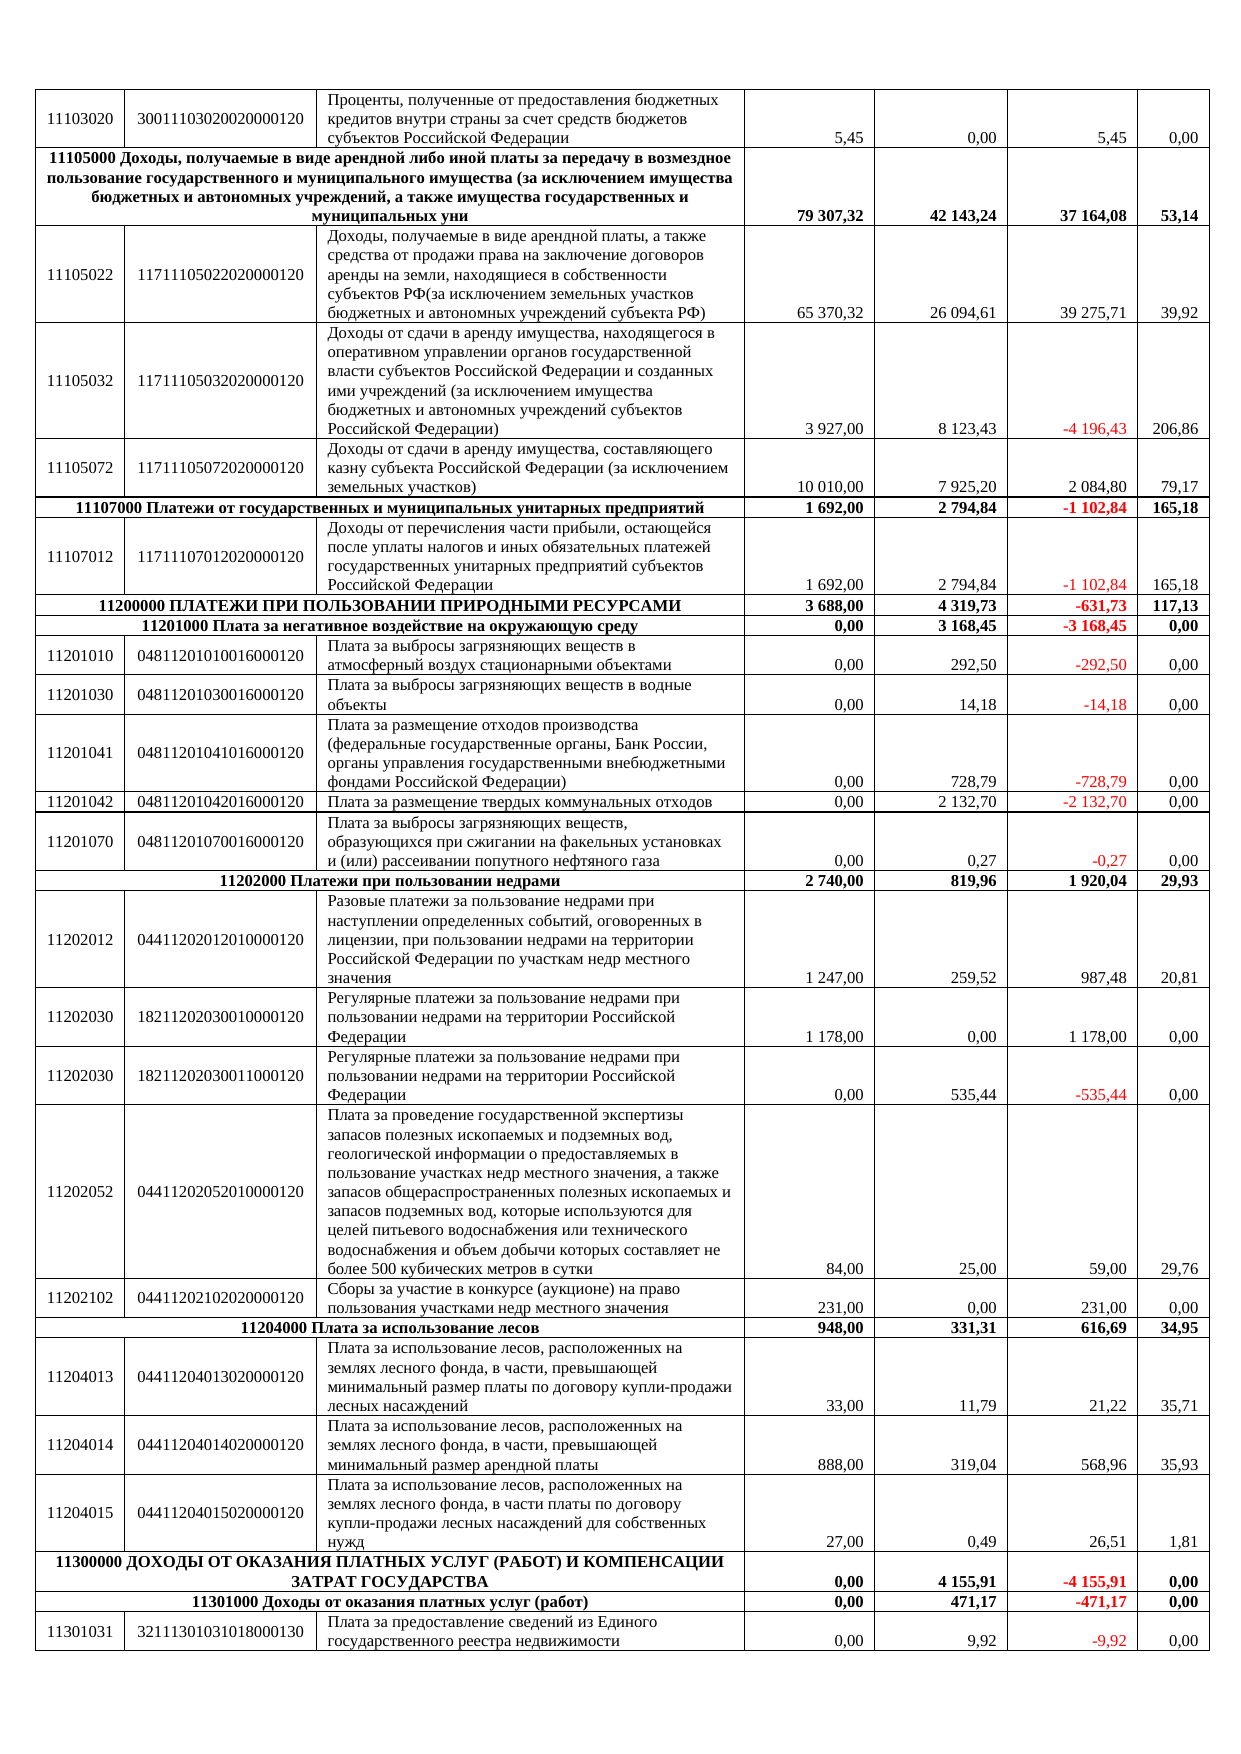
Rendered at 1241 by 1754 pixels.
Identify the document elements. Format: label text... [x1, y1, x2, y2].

table_cell 0,49 [875, 1475, 1007, 1551]
table_cell 11301031 [36, 1612, 124, 1650]
table_cell 0,00 [745, 636, 874, 674]
table_cell 11202030 [36, 988, 124, 1046]
table_cell -4 155,91 [1008, 1552, 1137, 1591]
table_cell 11711105072020000120 [125, 439, 316, 496]
table_cell Сборы за участие в конкурсе (аукционе) на право пользования участками недр местного значения [317, 1279, 744, 1317]
table_cell 59,00 [1008, 1105, 1137, 1278]
table_cell 30011103020020000120 [125, 90, 316, 147]
table_cell Плата за проведение государственной экспертизы запасов полезных ископаемых и подземных вод, геологической информации о предоставляемых в пользование участках недр местного значения, а также запасов общераспространенных полезных ископаемых и запасов подземных вод, которые используются для целей питьевого водоснабжения или технического водоснабжения и объем добычи которых составляет не более 500 кубических метров в сутки [317, 1105, 744, 1278]
table_cell 0,00 [745, 675, 874, 713]
table_cell 18211202030011000120 [125, 1047, 316, 1104]
table_cell 11301000 Доходы от оказания платных услуг (работ) [36, 1592, 744, 1611]
table_cell 9,92 [875, 1612, 1007, 1650]
table_cell 11204014 [36, 1416, 124, 1473]
table_cell 1,81 [1138, 1475, 1209, 1551]
table_cell 568,96 [1008, 1416, 1137, 1473]
table_cell 11201010 [36, 636, 124, 674]
table_cell 0,00 [875, 988, 1007, 1046]
table_cell 11201041 [36, 715, 124, 791]
table_cell 0,00 [875, 1279, 1007, 1317]
table_cell 616,69 [1008, 1318, 1137, 1337]
table_cell -728,79 [1008, 715, 1137, 791]
table_cell 1 692,00 [745, 498, 874, 517]
table_cell 04411202052010000120 [125, 1105, 316, 1278]
table_cell 11201070 [36, 813, 124, 870]
table_cell 165,18 [1138, 518, 1209, 594]
table_cell 11711107012020000120 [125, 518, 316, 594]
table_cell 39,92 [1138, 226, 1209, 322]
table_cell 11711105032020000120 [125, 323, 316, 438]
table_cell 26 094,61 [875, 226, 1007, 322]
table_cell 79 307,32 [745, 148, 874, 225]
table_cell Плата за выбросы загрязняющих веществ, образующихся при сжигании на факельных установках и (или) рассеивании попутного нефтяного газа [317, 813, 744, 870]
table_cell 2 084,80 [1008, 439, 1137, 496]
table_cell Плата за размещение отходов производства (федеральные государственные органы, Банк России, органы управления государственными внебюджетными фондами Российской Федерации) [317, 715, 744, 791]
table_cell -0,27 [1008, 813, 1137, 870]
table_cell 948,00 [745, 1318, 874, 1337]
table_cell 0,00 [875, 90, 1007, 147]
table_cell 42 143,24 [875, 148, 1007, 225]
table_cell 32111301031018000130 [125, 1612, 316, 1650]
table_cell 29,76 [1138, 1105, 1209, 1278]
table_cell Плата за выбросы загрязняющих веществ в атмосферный воздух стационарными объектами [317, 636, 744, 674]
table_cell 0,00 [745, 792, 874, 811]
table_cell 0,00 [1138, 636, 1209, 674]
table_cell 11107012 [36, 518, 124, 594]
table_cell -1 102,84 [1008, 498, 1137, 517]
table_cell 11711105022020000120 [125, 226, 316, 322]
table_cell 25,00 [875, 1105, 1007, 1278]
table_cell Плата за использование лесов, расположенных на землях лесного фонда, в части, превышающей минимальный размер платы по договору купли-продажи лесных насаждений [317, 1338, 744, 1415]
table_cell Плата за использование лесов, расположенных на землях лесного фонда, в части, превышающей минимальный размер арендной платы [317, 1416, 744, 1473]
table_cell 0,00 [1138, 1047, 1209, 1104]
table_cell 11204015 [36, 1475, 124, 1551]
table_cell 14,18 [875, 675, 1007, 713]
table_cell 39 275,71 [1008, 226, 1137, 322]
table_cell 231,00 [745, 1279, 874, 1317]
table_cell -9,92 [1008, 1612, 1137, 1650]
table_cell 04411204013020000120 [125, 1338, 316, 1415]
table_cell 0,00 [745, 813, 874, 870]
table_cell 0,00 [745, 1612, 874, 1650]
table_cell 1 247,00 [745, 891, 874, 987]
table_cell 11201030 [36, 675, 124, 713]
table_cell 0,00 [1138, 1552, 1209, 1591]
table_cell Доходы от сдачи в аренду имущества, составляющего казну субъекта Российской Федерации (за исключением земельных участков) [317, 439, 744, 496]
table_cell 11103020 [36, 90, 124, 147]
table_cell 11300000 ДОХОДЫ ОТ ОКАЗАНИЯ ПЛАТНЫХ УСЛУГ (РАБОТ) И КОМПЕНСАЦИИ ЗАТРАТ ГОСУДАРСТВА [36, 1552, 744, 1591]
table_cell 84,00 [745, 1105, 874, 1278]
table_cell 0,00 [1138, 1612, 1209, 1650]
table_cell 11202102 [36, 1279, 124, 1317]
table_cell 2 794,84 [875, 498, 1007, 517]
table_cell 11202052 [36, 1105, 124, 1278]
table_cell 8 123,43 [875, 323, 1007, 438]
table_cell Регулярные платежи за пользование недрами при пользовании недрами на территории Российской Федерации [317, 1047, 744, 1104]
table_cell 1 178,00 [745, 988, 874, 1046]
table_cell Плата за выбросы загрязняющих веществ в водные объекты [317, 675, 744, 713]
table_cell 5,45 [1008, 90, 1137, 147]
table_cell 35,71 [1138, 1338, 1209, 1415]
table_cell 0,00 [1138, 90, 1209, 147]
table_cell 04411202012010000120 [125, 891, 316, 987]
table_cell Плата за предоставление сведений из Единого государственного реестра недвижимости [317, 1612, 744, 1650]
table_cell 11202030 [36, 1047, 124, 1104]
table_cell 10 010,00 [745, 439, 874, 496]
table_cell 3 688,00 [745, 595, 874, 614]
table_cell 11107000 Платежи от государственных и муниципальных унитарных предприятий [36, 498, 744, 517]
table_cell 65 370,32 [745, 226, 874, 322]
table_cell 331,31 [875, 1318, 1007, 1337]
table_cell Разовые платежи за пользование недрами при наступлении определенных событий, оговоренных в лицензии, при пользовании недрами на территории Российской Федерации по участкам недр местного значения [317, 891, 744, 987]
table_cell 0,27 [875, 813, 1007, 870]
table_cell 1 178,00 [1008, 988, 1137, 1046]
table_cell 0,00 [1138, 616, 1209, 635]
table_cell 7 925,20 [875, 439, 1007, 496]
table_cell 728,79 [875, 715, 1007, 791]
table_cell 11204013 [36, 1338, 124, 1415]
table_cell 11202012 [36, 891, 124, 987]
table_cell 819,96 [875, 871, 1007, 890]
table_cell 0,00 [1138, 675, 1209, 713]
table_cell 165,18 [1138, 498, 1209, 517]
table_cell 18211202030010000120 [125, 988, 316, 1046]
table_cell 11204000 Плата за использование лесов [36, 1318, 744, 1337]
table_cell 4 319,73 [875, 595, 1007, 614]
table_cell 117,13 [1138, 595, 1209, 614]
table_cell Доходы от перечисления части прибыли, остающейся после уплаты налогов и иных обязательных платежей государственных унитарных предприятий субъектов Российской Федерации [317, 518, 744, 594]
table_cell 471,17 [875, 1592, 1007, 1611]
table_cell 11,79 [875, 1338, 1007, 1415]
table_cell 2 740,00 [745, 871, 874, 890]
table_cell 0,00 [745, 715, 874, 791]
table_cell 0,00 [1138, 715, 1209, 791]
table_cell 1 920,04 [1008, 871, 1137, 890]
table_cell 4 155,91 [875, 1552, 1007, 1591]
table_cell 11201000 Плата за негативное воздействие на окружающую среду [36, 616, 744, 635]
table_cell -292,50 [1008, 636, 1137, 674]
table_cell Плата за размещение твердых коммунальных отходов [317, 792, 744, 811]
table_cell 3 927,00 [745, 323, 874, 438]
table_cell 37 164,08 [1008, 148, 1137, 225]
table_cell 29,93 [1138, 871, 1209, 890]
table_cell 04811201030016000120 [125, 675, 316, 713]
table_cell 04411202102020000120 [125, 1279, 316, 1317]
table_cell 11200000 ПЛАТЕЖИ ПРИ ПОЛЬЗОВАНИИ ПРИРОДНЫМИ РЕСУРСАМИ [36, 595, 744, 614]
table_cell 0,00 [745, 1552, 874, 1591]
table_cell 11105022 [36, 226, 124, 322]
table_cell -631,73 [1008, 595, 1137, 614]
table_cell 34,95 [1138, 1318, 1209, 1337]
table_cell Плата за использование лесов, расположенных на землях лесного фонда, в части платы по договору купли-продажи лесных насаждений для собственных нужд [317, 1475, 744, 1551]
table_cell 33,00 [745, 1338, 874, 1415]
table_cell 0,00 [1138, 813, 1209, 870]
table_cell 3 168,45 [875, 616, 1007, 635]
table_cell 27,00 [745, 1475, 874, 1551]
table_cell Доходы от сдачи в аренду имущества, находящегося в оперативном управлении органов государственной власти субъектов Российской Федерации и созданных ими учреждений (за исключением имущества бюджетных и автономных учреждений субъектов Российской Федерации) [317, 323, 744, 438]
table_cell 11105000 Доходы, получаемые в виде арендной либо иной платы за передачу в возмездное пользование государственного и муниципального имущества (за исключением имущества бюджетных и автономных учреждений, а также имущества государственных и муниципальных уни [36, 148, 744, 225]
table_cell 206,86 [1138, 323, 1209, 438]
table_cell 11105072 [36, 439, 124, 496]
table_cell 0,00 [745, 616, 874, 635]
table_cell 0,00 [1138, 1592, 1209, 1611]
table_cell 04411204014020000120 [125, 1416, 316, 1473]
table_cell 04411204015020000120 [125, 1475, 316, 1551]
table_cell 259,52 [875, 891, 1007, 987]
table_cell 0,00 [1138, 792, 1209, 811]
table_cell Доходы, получаемые в виде арендной платы, а также средства от продажи права на заключение договоров аренды на земли, находящиеся в собственности субъектов РФ(за исключением земельных участков бюджетных и автономных учреждений субъекта РФ) [317, 226, 744, 322]
table_cell 11201042 [36, 792, 124, 811]
table_cell 79,17 [1138, 439, 1209, 496]
table_cell 26,51 [1008, 1475, 1137, 1551]
table_cell 11105032 [36, 323, 124, 438]
table_cell -4 196,43 [1008, 323, 1137, 438]
table_cell 11202000 Платежи при пользовании недрами [36, 871, 744, 890]
table_cell 04811201010016000120 [125, 636, 316, 674]
table_cell 1 692,00 [745, 518, 874, 594]
table_cell 535,44 [875, 1047, 1007, 1104]
table_cell -14,18 [1008, 675, 1137, 713]
table_cell 04811201042016000120 [125, 792, 316, 811]
table_cell 20,81 [1138, 891, 1209, 987]
table_cell Проценты, полученные от предоставления бюджетных кредитов внутри страны за счет средств бюджетов субъектов Российской Федерации [317, 90, 744, 147]
table_cell -2 132,70 [1008, 792, 1137, 811]
table_cell 888,00 [745, 1416, 874, 1473]
table_cell 292,50 [875, 636, 1007, 674]
table_cell 21,22 [1008, 1338, 1137, 1415]
table_cell Регулярные платежи за пользование недрами при пользовании недрами на территории Российской Федерации [317, 988, 744, 1046]
table_cell -471,17 [1008, 1592, 1137, 1611]
table_cell 0,00 [1138, 1279, 1209, 1317]
table_cell 319,04 [875, 1416, 1007, 1473]
table_cell 2 794,84 [875, 518, 1007, 594]
table_cell 0,00 [1138, 988, 1209, 1046]
table_cell 04811201070016000120 [125, 813, 316, 870]
table_cell -1 102,84 [1008, 518, 1137, 594]
table_cell 987,48 [1008, 891, 1137, 987]
table_cell -535,44 [1008, 1047, 1137, 1104]
table_cell 35,93 [1138, 1416, 1209, 1473]
table_cell 2 132,70 [875, 792, 1007, 811]
table_cell 0,00 [745, 1047, 874, 1104]
table_cell 0,00 [745, 1592, 874, 1611]
table_cell -3 168,45 [1008, 616, 1137, 635]
table_cell 04811201041016000120 [125, 715, 316, 791]
table_cell 53,14 [1138, 148, 1209, 225]
table_cell 5,45 [745, 90, 874, 147]
table_cell 231,00 [1008, 1279, 1137, 1317]
